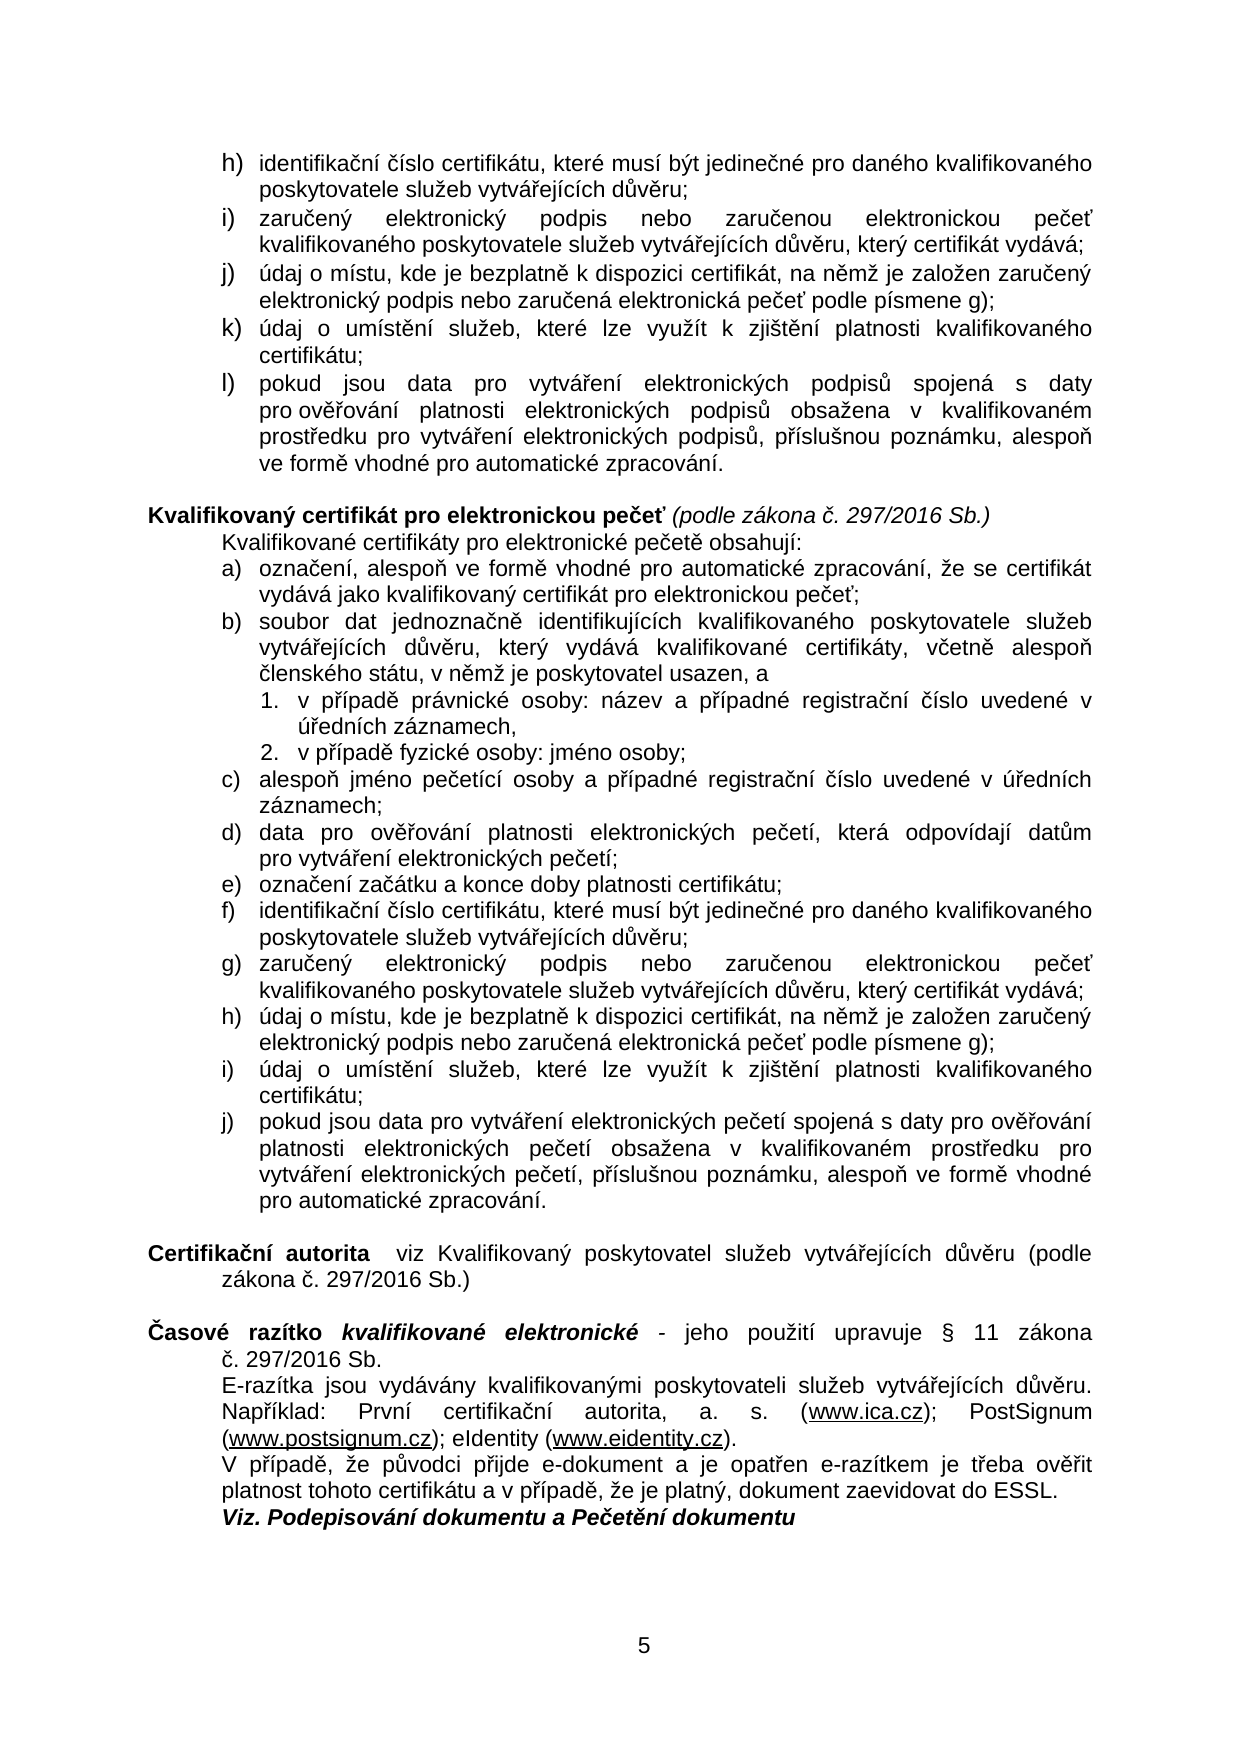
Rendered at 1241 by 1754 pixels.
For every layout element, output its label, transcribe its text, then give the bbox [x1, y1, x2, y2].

text V případě, že původci přijde e-dokument a je opatřen e-razítkem je třeba ověřit platnost tohoto certifikátu a v případě, že je platný, dokument zaevidovat do ESSL. [221, 1451, 1093, 1504]
list označení, alespoň ve formě vhodné pro automatické zpracování, že se certifikát vydává jako kvalifikovaný certifikát pro elektronickou pečeť; [221, 555, 1093, 608]
text Časové razítko kvalifikované elektronické - jeho použití upravuje § 11 zákona č. 297/2016 Sb. [148, 1319, 1093, 1372]
list identifikační číslo certifikátu, které musí být jedinečné pro daného kvalifikovaného poskytovatele služeb vytvářejících důvěru; [221, 897, 1093, 950]
text Viz. Podepisování dokumentu a Pečetění dokumentu [148, 1504, 1093, 1530]
list data pro ověřování platnosti elektronických pečetí, která odpovídají datům pro vytváření elektronických pečetí; [221, 818, 1093, 871]
text Certifikační autorita viz Kvalifikovaný poskytovatel služeb vytvářejících důvěru (podle zákona č. 297/2016 Sb.) [148, 1240, 1093, 1293]
list zaručený elektronický podpis nebo zaručenou elektronickou pečeť kvalifikovaného poskytovatele služeb vytvářejících důvěru, který certifikát vydává; [221, 950, 1093, 1003]
list údaj o umístění služeb, které lze využít k zjištění platnosti kvalifikovaného certifikátu; [221, 1056, 1093, 1108]
list zaručený elektronický podpis nebo zaručenou elektronickou pečeť kvalifikovaného poskytovatele služeb vytvářejících důvěru, který certifikát vydává; [221, 203, 1093, 258]
list údaj o umístění služeb, které lze využít k zjištění platnosti kvalifikovaného certifikátu; [221, 313, 1093, 368]
list v případě právnické osoby: název a případné registrační číslo uvedené v úředních záznamech, [260, 687, 1093, 739]
list soubor dat jednoznačně identifikujících kvalifikovaného poskytovatele služeb vytvářejících důvěru, který vydává kvalifikované certifikáty, včetně alespoň členského státu, v němž je poskytovatel usazen, a [221, 608, 1093, 687]
list identifikační číslo certifikátu, které musí být jedinečné pro daného kvalifikovaného poskytovatele služeb vytvářejících důvěru; [221, 148, 1093, 203]
text Kvalifikovaný certifikát pro elektronickou pečeť (podle zákona č. 297/2016 Sb.) [148, 502, 1093, 528]
text Kvalifikované certifikáty pro elektronické pečetě obsahují: [148, 528, 1093, 555]
list alespoň jméno pečetící osoby a případné registrační číslo uvedené v úředních záznamech; [221, 766, 1093, 818]
list pokud jsou data pro vytváření elektronických pečetí spojená s daty pro ověřování platnosti elektronických pečetí obsažena v kvalifikovaném prostředku pro vytváření elektronických pečetí, příslušnou poznámku, alespoň ve formě vhodné pro automatické zpracování. [221, 1108, 1093, 1214]
list v případě fyzické osoby: jméno osoby; [260, 739, 1093, 766]
list označení začátku a konce doby platnosti certifikátu; [221, 871, 1093, 897]
list údaj o místu, kde je bezplatně k dispozici certifikát, na němž je založen zaručený elektronický podpis nebo zaručená elektronická pečeť podle písmene g); [221, 1003, 1093, 1056]
text E-razítka jsou vydávány kvalifikovanými poskytovateli služeb vytvářejících důvěru. Například: První certifikační autorita, a. s. (www.ica.cz); PostSignum (www.postsignum.cz); eIdentity (www.eidentity.cz). [221, 1372, 1093, 1451]
list údaj o místu, kde je bezplatně k dispozici certifikát, na němž je založen zaručený elektronický podpis nebo zaručená elektronická pečeť podle písmene g); [221, 258, 1093, 313]
list pokud jsou data pro vytváření elektronických podpisů spojená s daty pro ověřování platnosti elektronických podpisů obsažena v kvalifikovaném prostředku pro vytváření elektronických podpisů, příslušnou poznámku, alespoň ve formě vhodné pro automatické zpracování. [221, 368, 1093, 476]
